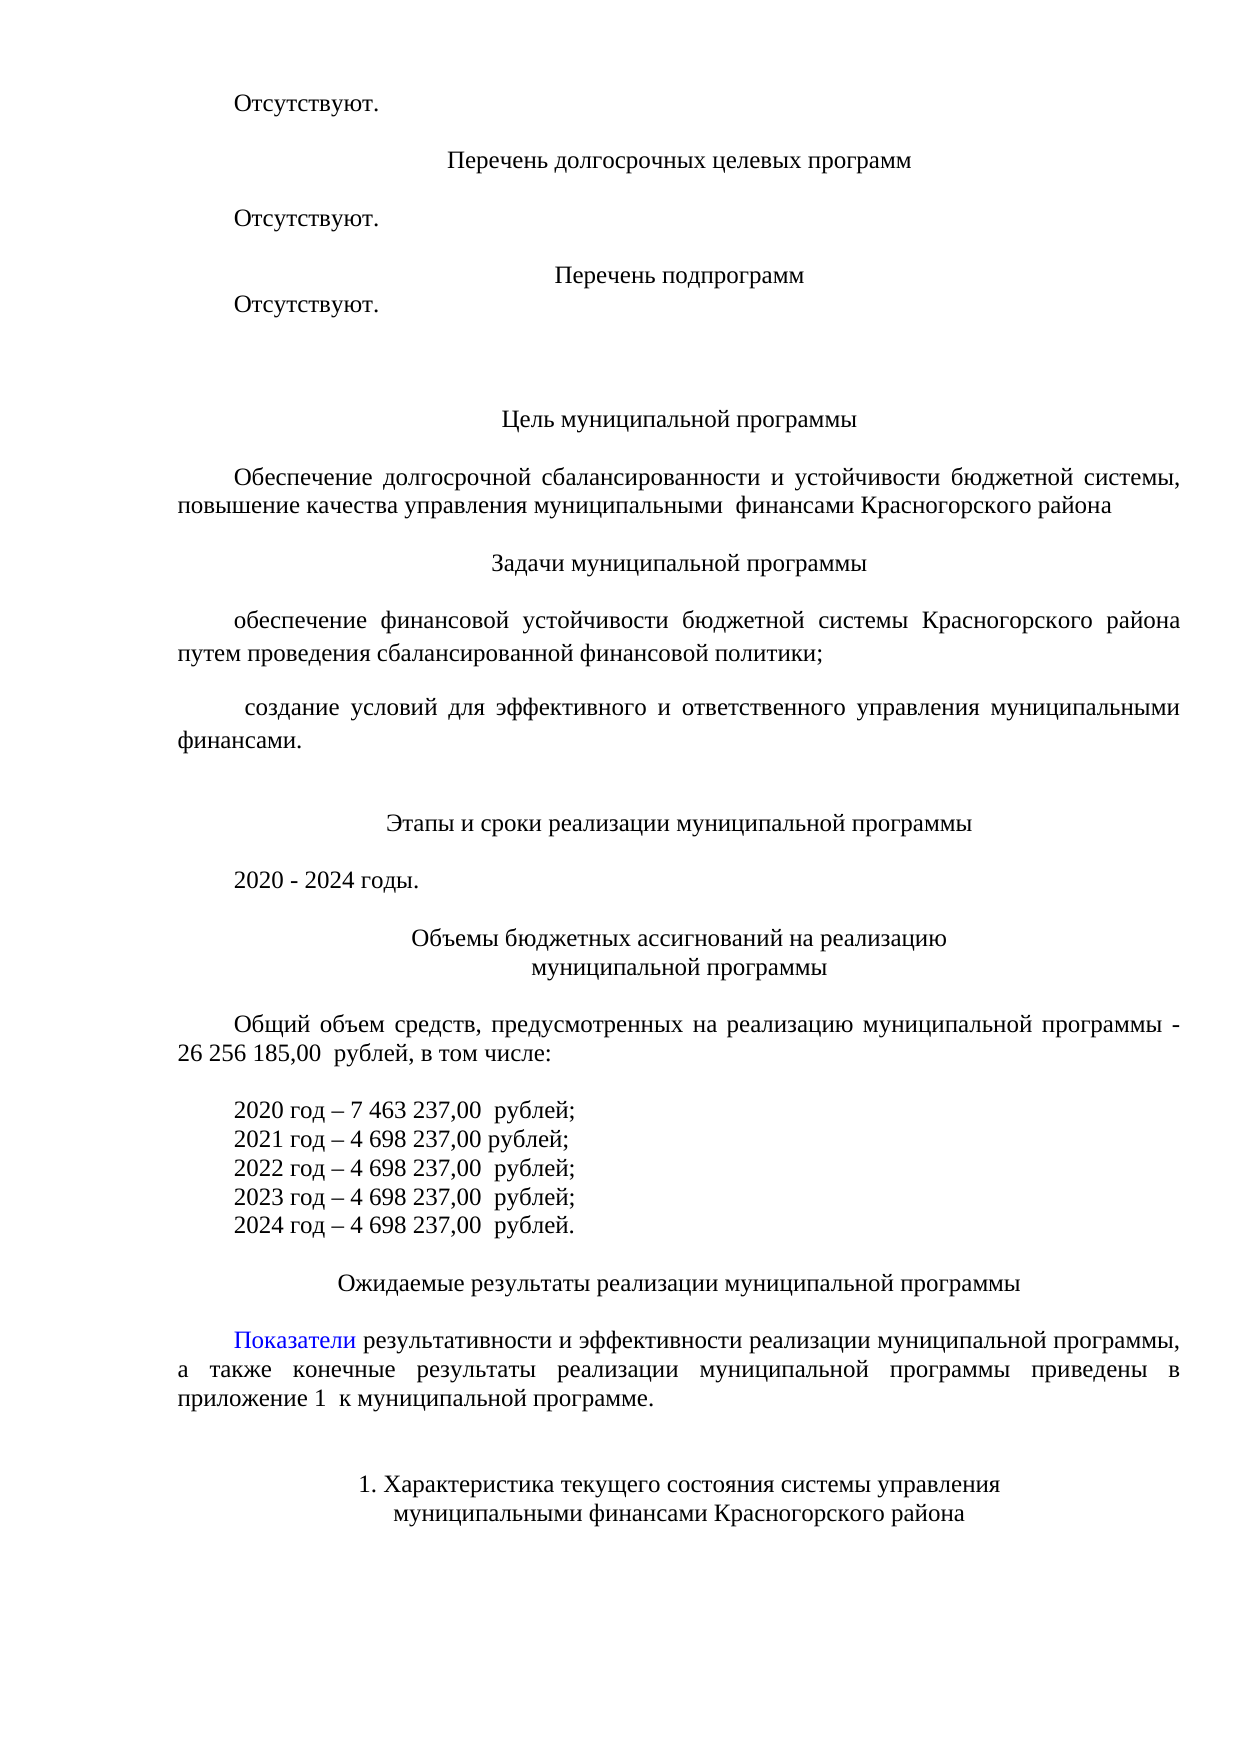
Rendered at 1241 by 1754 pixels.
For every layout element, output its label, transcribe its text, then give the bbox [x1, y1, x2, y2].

text создание условий для эффективного и ответственного управления муниципальными финансами. [177, 692, 1181, 754]
text Перечень подпрограмм [177, 260, 1181, 289]
text Отсутствуют. [177, 203, 1181, 232]
text 2020 год – 7 463 237,00 рублей; [177, 1095, 1181, 1124]
text Цель муниципальной программы [177, 404, 1181, 433]
text Показатели результативности и эффективности реализации муниципальной программы, а также конечные результаты реализации муниципальной программы приведены в приложение 1 к муниципальной программе. [177, 1325, 1181, 1412]
text Задачи муниципальной программы [177, 548, 1181, 577]
text Отсутствуют. [177, 88, 1181, 117]
text Перечень долгосрочных целевых программ [177, 145, 1181, 174]
text муниципальной программы [177, 952, 1181, 980]
text 2021 год – 4 698 237,00 рублей; [177, 1124, 1181, 1153]
text Ожидаемые результаты реализации муниципальной программы [177, 1268, 1181, 1297]
text 2020 - 2024 годы. [177, 865, 1181, 894]
text Отсутствуют. [177, 289, 1181, 318]
text 2022 год – 4 698 237,00 рублей; [177, 1153, 1181, 1182]
text Этапы и сроки реализации муниципальной программы [177, 808, 1181, 837]
text Обеспечение долгосрочной сбалансированности и устойчивости бюджетной системы, повышение качества управления муниципальными финансами Красногорского района [177, 462, 1181, 519]
text 2024 год – 4 698 237,00 рублей. [177, 1210, 1181, 1239]
text Общий объем средств, предусмотренных на реализацию муниципальной программы - 26 256 185,00 рублей, в том числе: [177, 1009, 1181, 1067]
text 1. Характеристика текущего состояния системы управления [177, 1469, 1181, 1498]
text муниципальными финансами Красногорского района [177, 1498, 1181, 1527]
text обеспечение финансовой устойчивости бюджетной системы Красногорского района путем проведения сбалансированной финансовой политики; [177, 605, 1181, 667]
text Объемы бюджетных ассигнований на реализацию [177, 923, 1181, 952]
text 2023 год – 4 698 237,00 рублей; [177, 1182, 1181, 1210]
